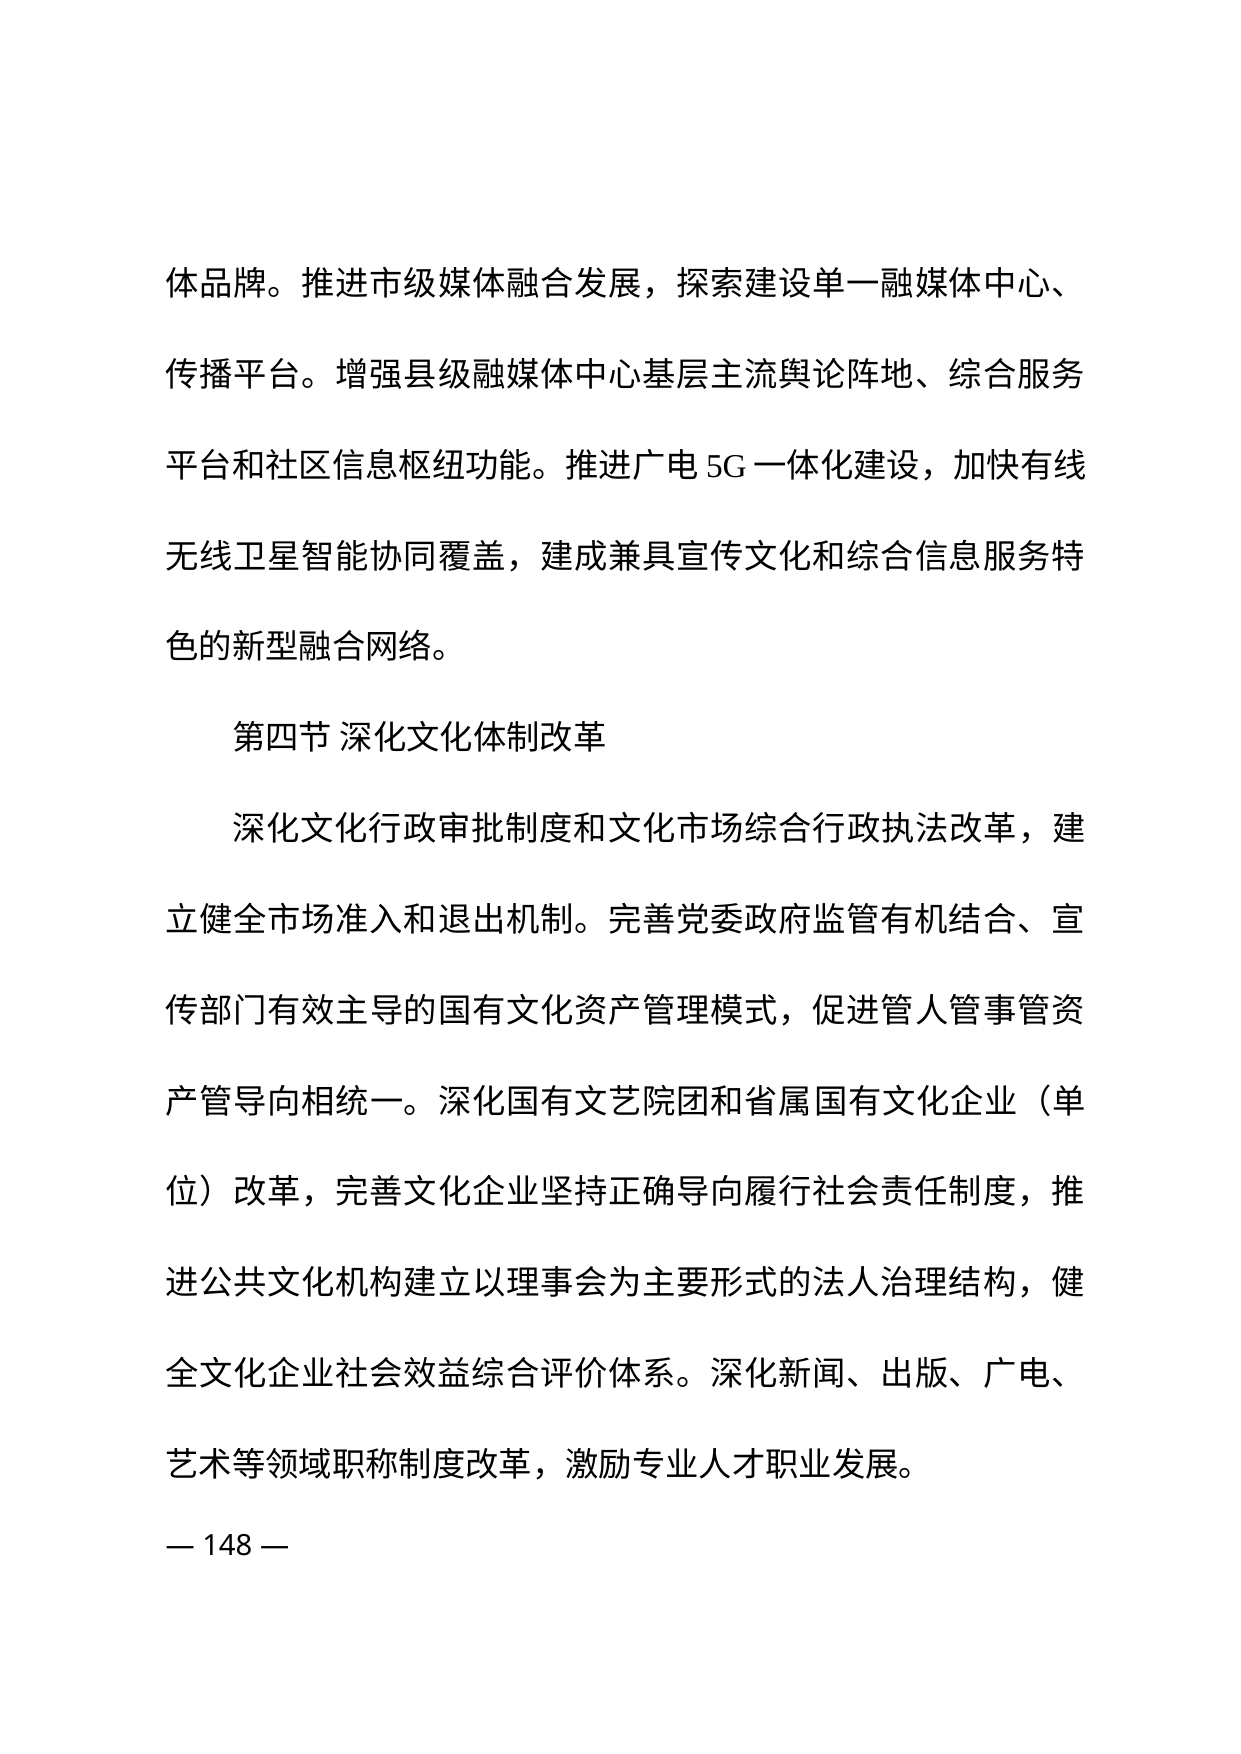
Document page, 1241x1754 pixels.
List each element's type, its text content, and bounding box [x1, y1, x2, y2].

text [165, 236, 1087, 690]
text 第四节 深化文化体制改革 [165, 690, 1087, 781]
text 深化文化行政审批制度和文化市场综合行政执法改革，建立健全市场准入和退出机制。完善党委政府监管有机结合、宣传部门有效主导的国有文化资产管理模式，促进管人管事管资产管导向相统一。深化国有文艺院团和省属国有文化企业（单位）改革，完善文化企业坚持正确导向履行社会责任制度，推进公共文化机构建立以理事会为主要形式的法人治理结构，健全文化企业社会效益综合评价体系。深化新闻、出版、广电、艺术等领域职称制度改革，激励专业人才职业发展。 [165, 781, 1087, 1507]
